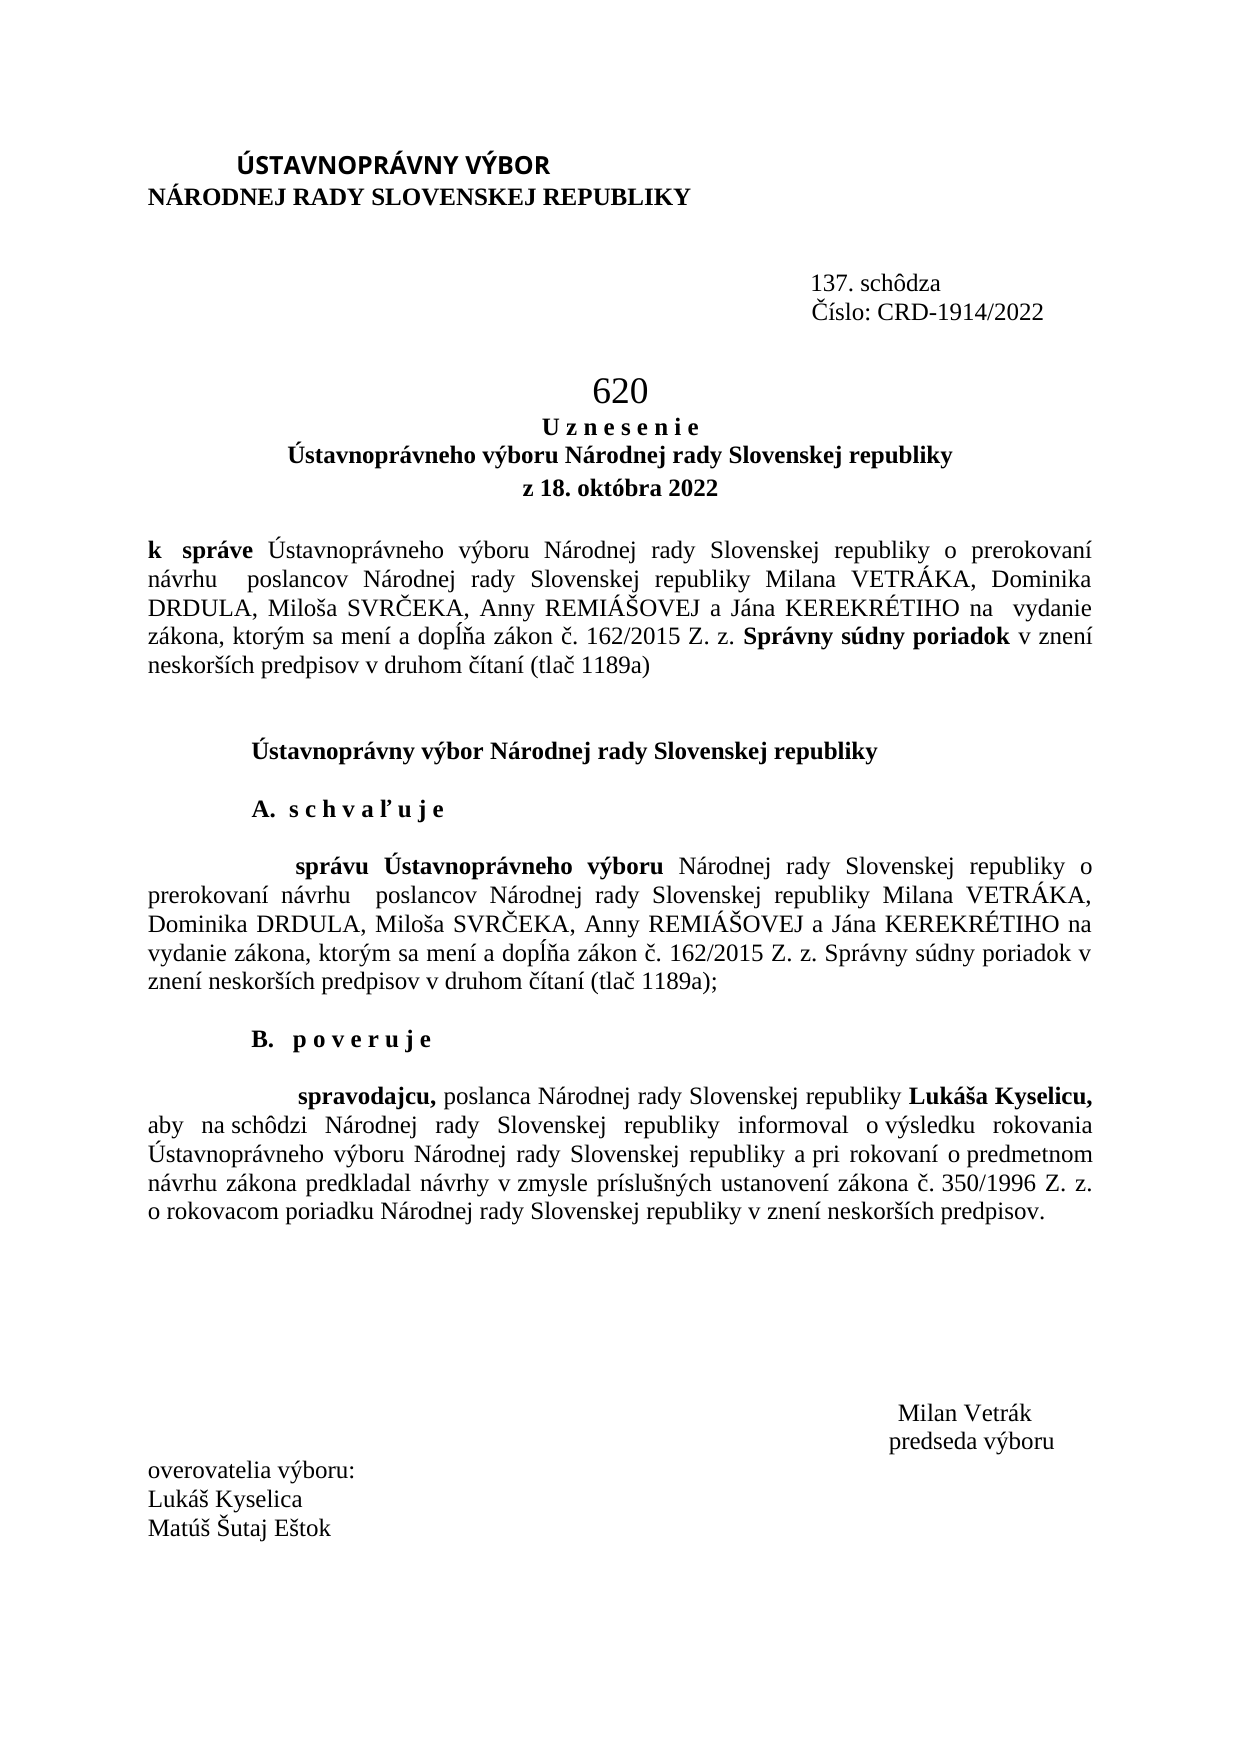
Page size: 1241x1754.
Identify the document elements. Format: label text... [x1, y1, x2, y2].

text 620 [148, 368, 1093, 412]
text k správe Ústavnoprávneho výboru Národnej rady Slovenskej republiky o prerokovaní návrhu poslancov Národnej rady Slovenskej republiky Milana VETRÁKA, Dominika DRDULA, Miloša SVRČEKA, Anny REMIÁŠOVEJ a Jána KEREKRÉTIHO na vydanie zákona, ktorým sa mení a dopĺňa zákon č. 162/2015 Z. z. Správny súdny poriadok v znení neskorších predpisov v druhom čítaní (tlač 1189a) [148, 535, 1093, 679]
text 137. schôdza [804, 268, 1093, 297]
text Lukáš Kyselica [148, 1484, 1093, 1513]
text Milan Vetrák [148, 1398, 1093, 1426]
text predseda výboru [369, 1426, 1093, 1455]
text správu Ústavnoprávneho výboru Národnej rady Slovenskej republiky o prerokovaní návrhu poslancov Národnej rady Slovenskej republiky Milana VETRÁKA, Dominika DRDULA, Miloša SVRČEKA, Anny REMIÁŠOVEJ a Jána KEREKRÉTIHO na vydanie zákona, ktorým sa mení a dopĺňa zákon č. 162/2015 Z. z. Správny súdny poriadok v znení neskorších predpisov v druhom čítaní (tlač 1189a); [148, 851, 1093, 995]
text U z n e s e n i e [148, 412, 1093, 440]
text spravodajcu, poslanca Národnej rady Slovenskej republiky Lukáša Kyselicu, aby na schôdzi Národnej rady Slovenskej republiky informoval o výsledku rokovania Ústavnoprávneho výboru Národnej rady Slovenskej republiky a pri rokovaní o predmetnom návrhu zákona predkladal návrhy v zmysle príslušných ustanovení zákona č. 350/1996 Z. z. o rokovacom poriadku Národnej rady Slovenskej republiky v znení neskorších predpisov. [148, 1081, 1093, 1225]
text Matúš Šutaj Eštok [148, 1513, 1093, 1541]
text Ústavnoprávneho výboru Národnej rady Slovenskej republiky [148, 440, 1093, 469]
text B. p o v e r u j e [148, 1024, 1093, 1053]
subtitle ÚSTAVNOPRÁVNY VÝBOR [221, 148, 1093, 182]
text z 18. októbra 2022 [148, 473, 1093, 502]
text NÁRODNEJ RADY SLOVENSKEJ REPUBLIKY [148, 182, 1093, 210]
subtitle Ústavnoprávny výbor Národnej rady Slovenskej republiky [148, 736, 1093, 765]
subtitle s c h v a ľ u j e [251, 794, 1093, 823]
text overovatelia výboru: [148, 1455, 1093, 1484]
text Číslo: CRD-1914/2022 [729, 297, 1093, 325]
